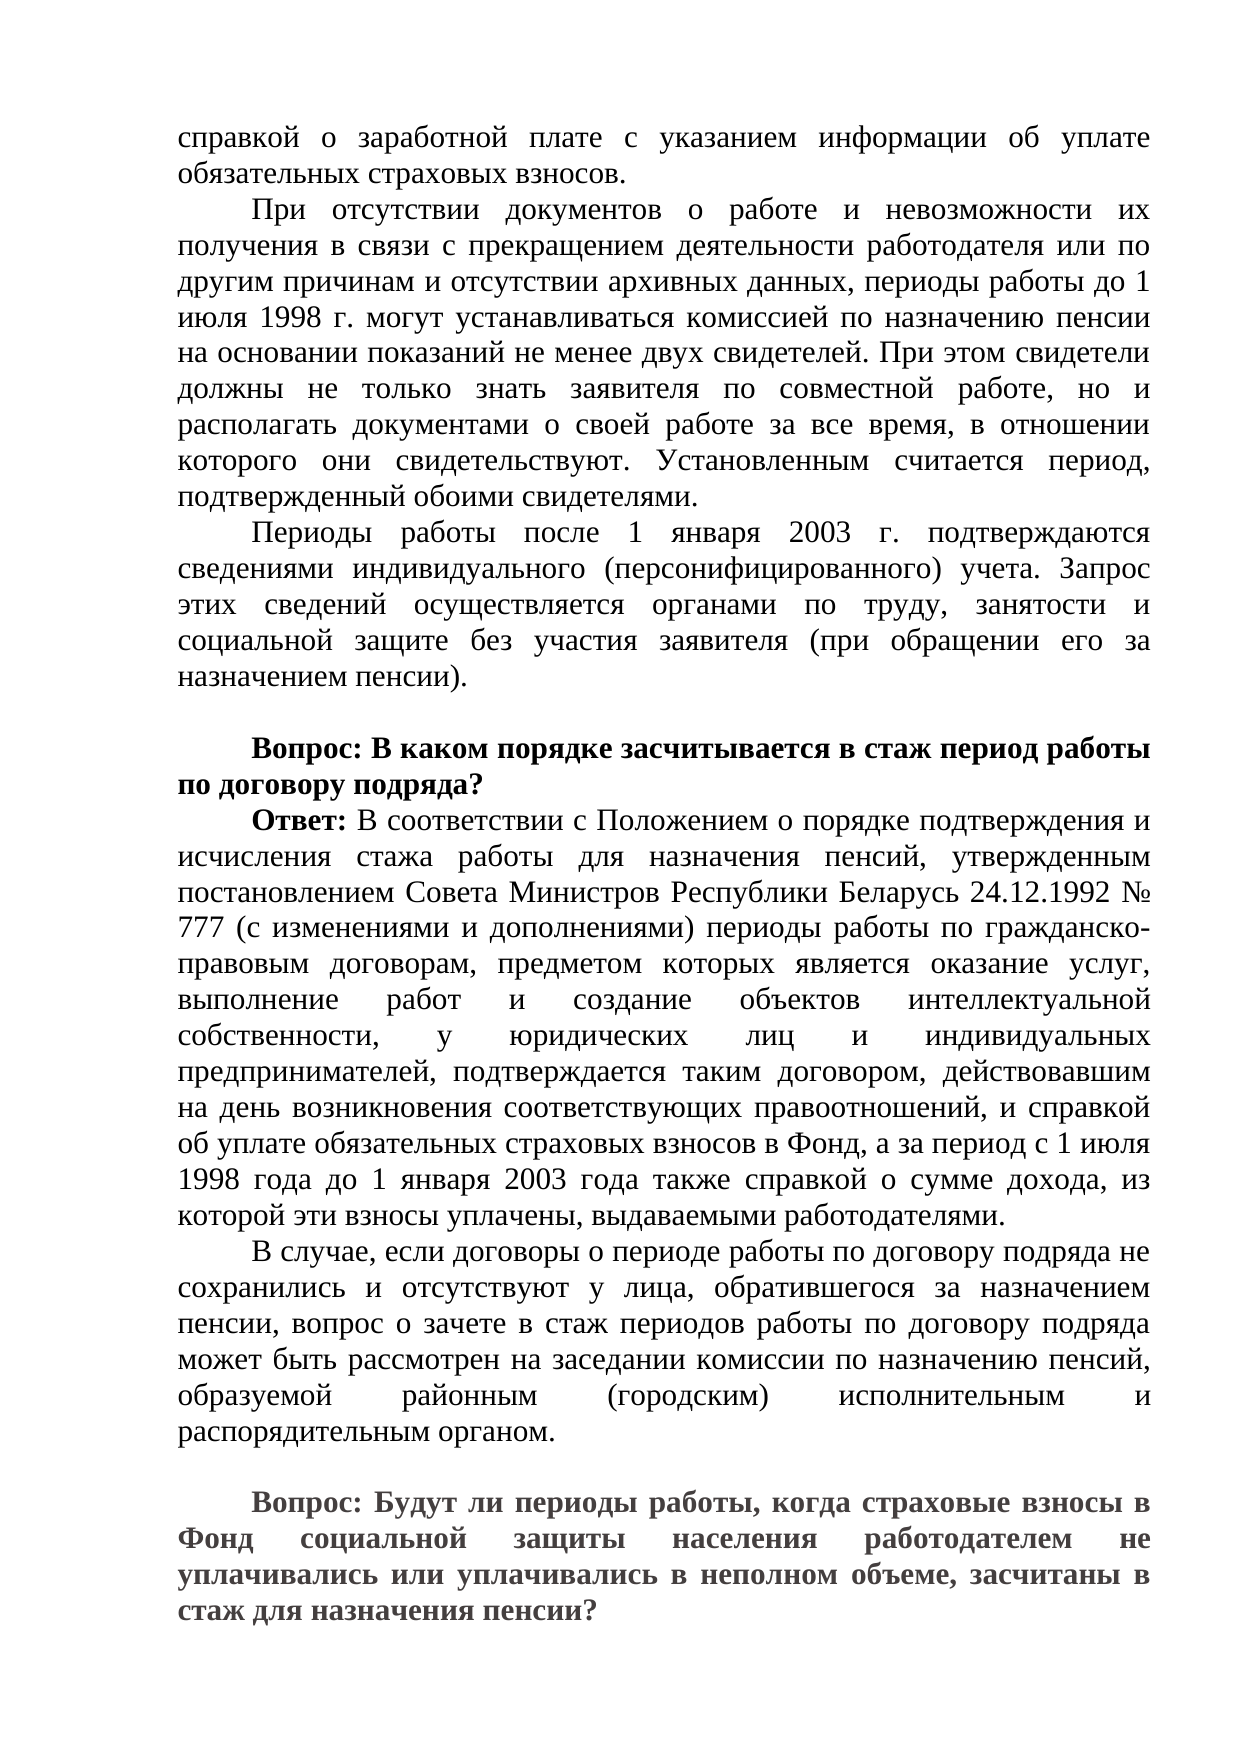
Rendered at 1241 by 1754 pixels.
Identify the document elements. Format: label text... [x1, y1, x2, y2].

text Периоды работы после 1 января 2003 г. подтверждаются сведениями индивидуального (персонифицированного) учета. Запрос этих сведений осуществляется органами по труду, занятости и социальной защите без участия заявителя (при обращении его за назначением пенсии). [177, 513, 1152, 693]
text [177, 118, 1152, 190]
text Ответ: В соответствии с Положением о порядке подтверждения и исчисления стажа работы для назначения пенсий, утвержденным постановлением Совета Министров Республики Беларусь 24.12.1992 № 777 (с изменениями и дополнениями) периоды работы по гражданско-правовым договорам, предметом которых является оказание услуг, выполнение работ и создание объектов интеллектуальной собственности, у юридических лиц и индивидуальных предпринимателей, подтверждается таким договором, действовавшим на день возникновения соответствующих правоотношений, и справкой об уплате обязательных страховых взносов в Фонд, а за период с 1 июля 1998 года до 1 января 2003 года также справкой о сумме дохода, из которой эти взносы уплачены, выдаваемыми работодателями. [177, 801, 1152, 1232]
text При отсутствии документов о работе и невозможности их получения в связи с прекращением деятельности работодателя или по другим причинам и отсутствии архивных данных, периоды работы до 1 июля 1998 г. могут устанавливаться комиссией по назначению пенсии на основании показаний не менее двух свидетелей. При этом свидетели должны не только знать заявителя по совместной работе, но и располагать документами о своей работе за все время, в отношении которого они свидетельствуют. Установленным считается период, подтвержденный обоими свидетелями. [177, 190, 1152, 513]
text Вопрос: Будут ли периоды работы, когда страховые взносы в Фонд социальной защиты населения работодателем не уплачивались или уплачивались в неполном объеме, засчитаны в стаж для назначения пенсии? [177, 1484, 1152, 1627]
text Вопрос: В каком порядке засчитывается в стаж период работы по договору подряда? [177, 729, 1152, 801]
text В случае, если договоры о периоде работы по договору подряда не сохранились и отсутствуют у лица, обратившегося за назначением пенсии, вопрос о зачете в стаж периодов работы по договору подряда может быть рассмотрен на заседании комиссии по назначению пенсий, образуемой районным (городским) исполнительным и распорядительным органом. [177, 1232, 1152, 1448]
